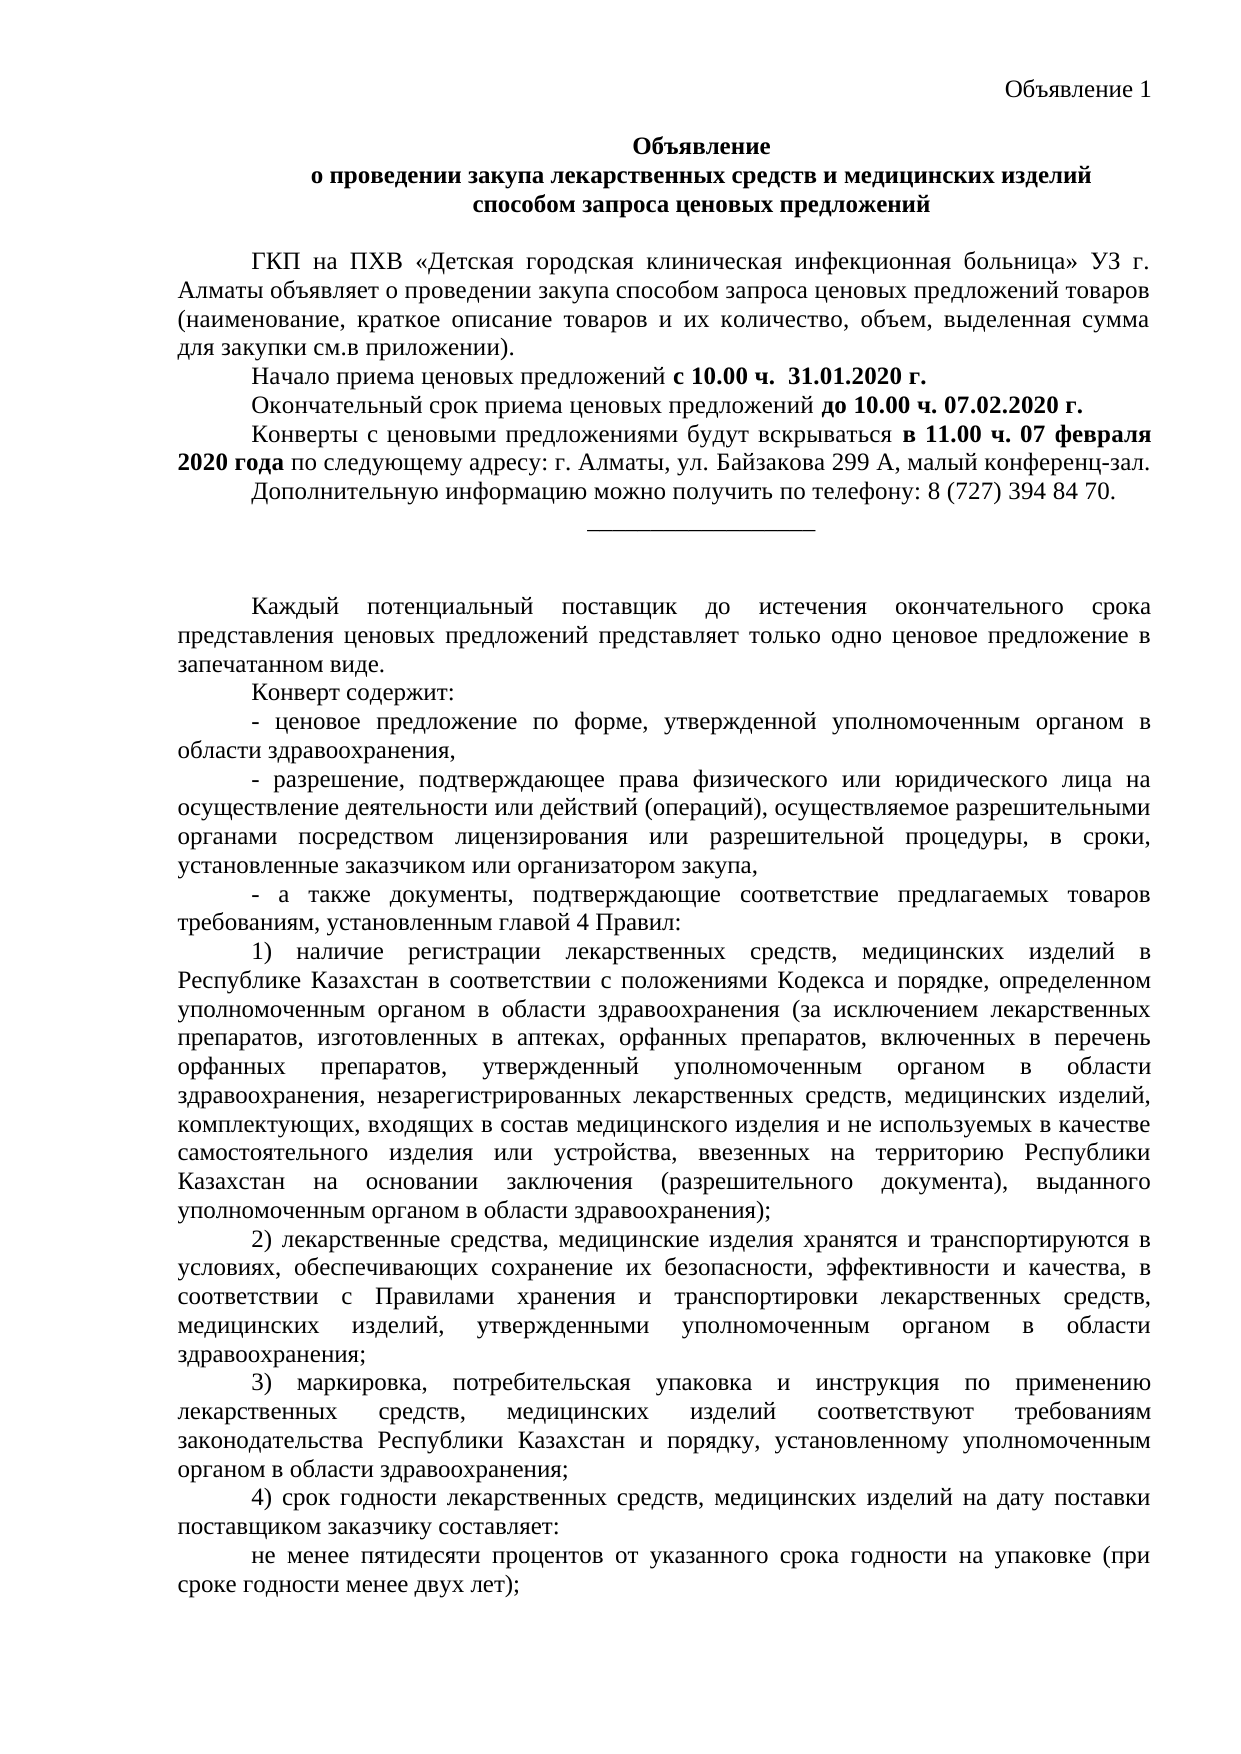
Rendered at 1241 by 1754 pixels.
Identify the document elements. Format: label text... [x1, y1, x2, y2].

subtitle о проведении закупа лекарственных средств и медицинских изделий [177, 160, 1152, 189]
text __________________ [177, 505, 1152, 534]
text 3) маркировка, потребительская упаковка и инструкция по применению лекарственных средств, медицинских изделий соответствуют требованиям законодательства Республики Казахстан и порядку, установленному уполномоченным органом в области здравоохранения; [177, 1367, 1152, 1482]
text Конверт содержит: [177, 677, 1152, 706]
text Окончательный срок приема ценовых предложений до 10.00 ч. 07.02.2020 г. [177, 390, 1152, 419]
text 4) срок годности лекарственных средств, медицинских изделий на дату поставки поставщиком заказчику составляет: [177, 1482, 1152, 1540]
text - ценовое предложение по форме, утвержденной уполномоченным органом в области здравоохранения, [177, 706, 1152, 764]
text Начало приема ценовых предложений с 10.00 ч. 31.01.2020 г. [177, 361, 1152, 390]
text Каждый потенциальный поставщик до истечения окончательного срока представления ценовых предложений представляет только одно ценовое предложение в запечатанном виде. [177, 591, 1152, 677]
subtitle способом запроса ценовых предложений [177, 189, 1152, 217]
subtitle Объявление [177, 131, 1152, 160]
text Дополнительную информацию можно получить по телефону: 8 (727) 394 84 70. [177, 476, 1152, 505]
text не менее пятидесяти процентов от указанного срока годности на упаковке (при сроке годности менее двух лет); [177, 1540, 1152, 1597]
text ГКП на ПХВ «Детская городская клиническая инфекционная больница» УЗ г. Алматы объявляет о проведении закупа способом запроса ценовых предложений товаров (наименование, краткое описание товаров и их количество, объем, выделенная сумма для закупки см.в приложении). [177, 246, 1152, 361]
text - а также документы, подтверждающие соответствие предлагаемых товаров требованиям, установленным главой 4 Правил: [177, 879, 1152, 936]
text 2) лекарственные средства, медицинские изделия хранятся и транспортируются в условиях, обеспечивающих сохранение их безопасности, эффективности и качества, в соответствии с Правилами хранения и транспортировки лекарственных средств, медицинских изделий, утвержденными уполномоченным органом в области здравоохранения; [177, 1224, 1152, 1367]
text - разрешение, подтверждающее права физического или юридического лица на осуществление деятельности или действий (операций), осуществляемое разрешительными органами посредством лицензирования или разрешительной процедуры, в сроки, установленные заказчиком или организатором закупа, [177, 764, 1152, 879]
text 1) наличие регистрации лекарственных средств, медицинских изделий в Республике Казахстан в соответствии с положениями Кодекса и порядке, определенном уполномоченным органом в области здравоохранения (за исключением лекарственных препаратов, изготовленных в аптеках, орфанных препаратов, включенных в перечень орфанных препаратов, утвержденный уполномоченным органом в области здравоохранения, незарегистрированных лекарственных средств, медицинских изделий, комплектующих, входящих в состав медицинского изделия и не используемых в качестве самостоятельного изделия или устройства, ввезенных на территорию Республики Казахстан на основании заключения (разрешительного документа), выданного уполномоченным органом в области здравоохранения); [177, 936, 1152, 1224]
text Конверты с ценовыми предложениями будут вскрываться в 11.00 ч. 07 февраля 2020 года по следующему адресу: г. Алматы, ул. Байзакова 299 А, малый конференц-зал. [177, 419, 1152, 476]
